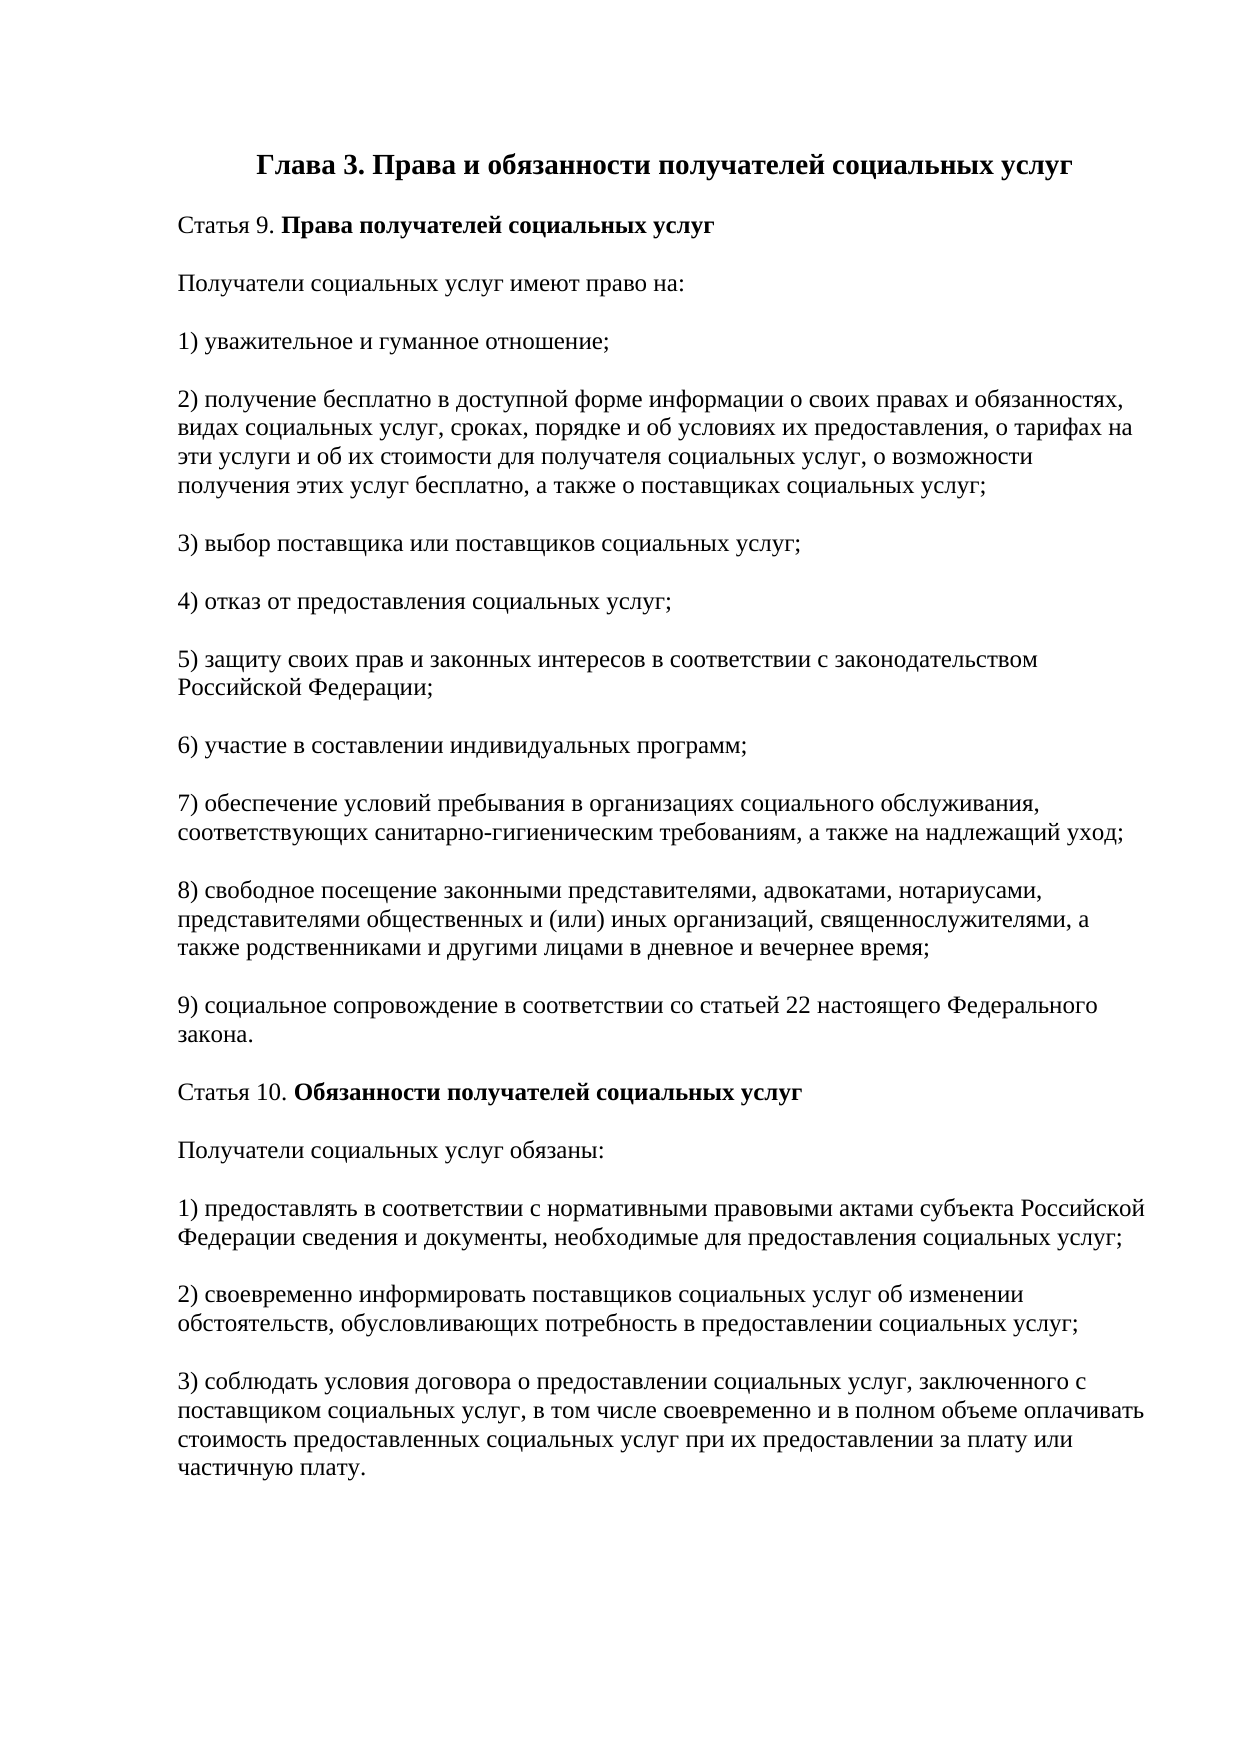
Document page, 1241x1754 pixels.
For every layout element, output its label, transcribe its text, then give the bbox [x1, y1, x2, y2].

text 4) отказ от предоставления социальных услуг; [177, 586, 1152, 614]
text 2) своевременно информировать поставщиков социальных услуг об изменении обстоятельств, обусловливающих потребность в предоставлении социальных услуг; [177, 1279, 1152, 1337]
text 2) получение бесплатно в доступной форме информации о своих правах и обязанностях, видах социальных услуг, сроках, порядке и об условиях их предоставления, о тарифах на эти услуги и об их стоимости для получателя социальных услуг, о возможности получения этих услуг бесплатно, а также о поставщиках социальных услуг; [177, 384, 1152, 499]
text Статья 9. Права получателей социальных услуг [177, 210, 1152, 239]
text Получатели социальных услуг имеют право на: [177, 268, 1152, 297]
text 3) соблюдать условия договора о предоставлении социальных услуг, заключенного с поставщиком социальных услуг, в том числе своевременно и в полном объеме оплачивать стоимость предоставленных социальных услуг при их предоставлении за плату или частичную плату. [177, 1366, 1152, 1481]
text 6) участие в составлении индивидуальных программ; [177, 730, 1152, 759]
text 9) социальное сопровождение в соответствии со статьей 22 настоящего Федерального закона. [177, 990, 1152, 1048]
text 8) свободное посещение законными представителями, адвокатами, нотариусами, представителями общественных и (или) иных организаций, священнослужителями, а также родственниками и другими лицами в дневное и вечернее время; [177, 875, 1152, 961]
text Глава 3. Права и обязанности получателей социальных услуг [177, 147, 1152, 181]
text 7) обеспечение условий пребывания в организациях социального обслуживания, соответствующих санитарно-гигиеническим требованиям, а также на надлежащий уход; [177, 788, 1152, 846]
text 1) уважительное и гуманное отношение; [177, 326, 1152, 354]
text Получатели социальных услуг обязаны: [177, 1135, 1152, 1164]
text 1) предоставлять в соответствии с нормативными правовыми актами субъекта Российской Федерации сведения и документы, необходимые для предоставления социальных услуг; [177, 1193, 1152, 1250]
text 5) защиту своих прав и законных интересов в соответствии с законодательством Российской Федерации; [177, 644, 1152, 701]
text Статья 10. Обязанности получателей социальных услуг [177, 1077, 1152, 1106]
text 3) выбор поставщика или поставщиков социальных услуг; [177, 528, 1152, 557]
